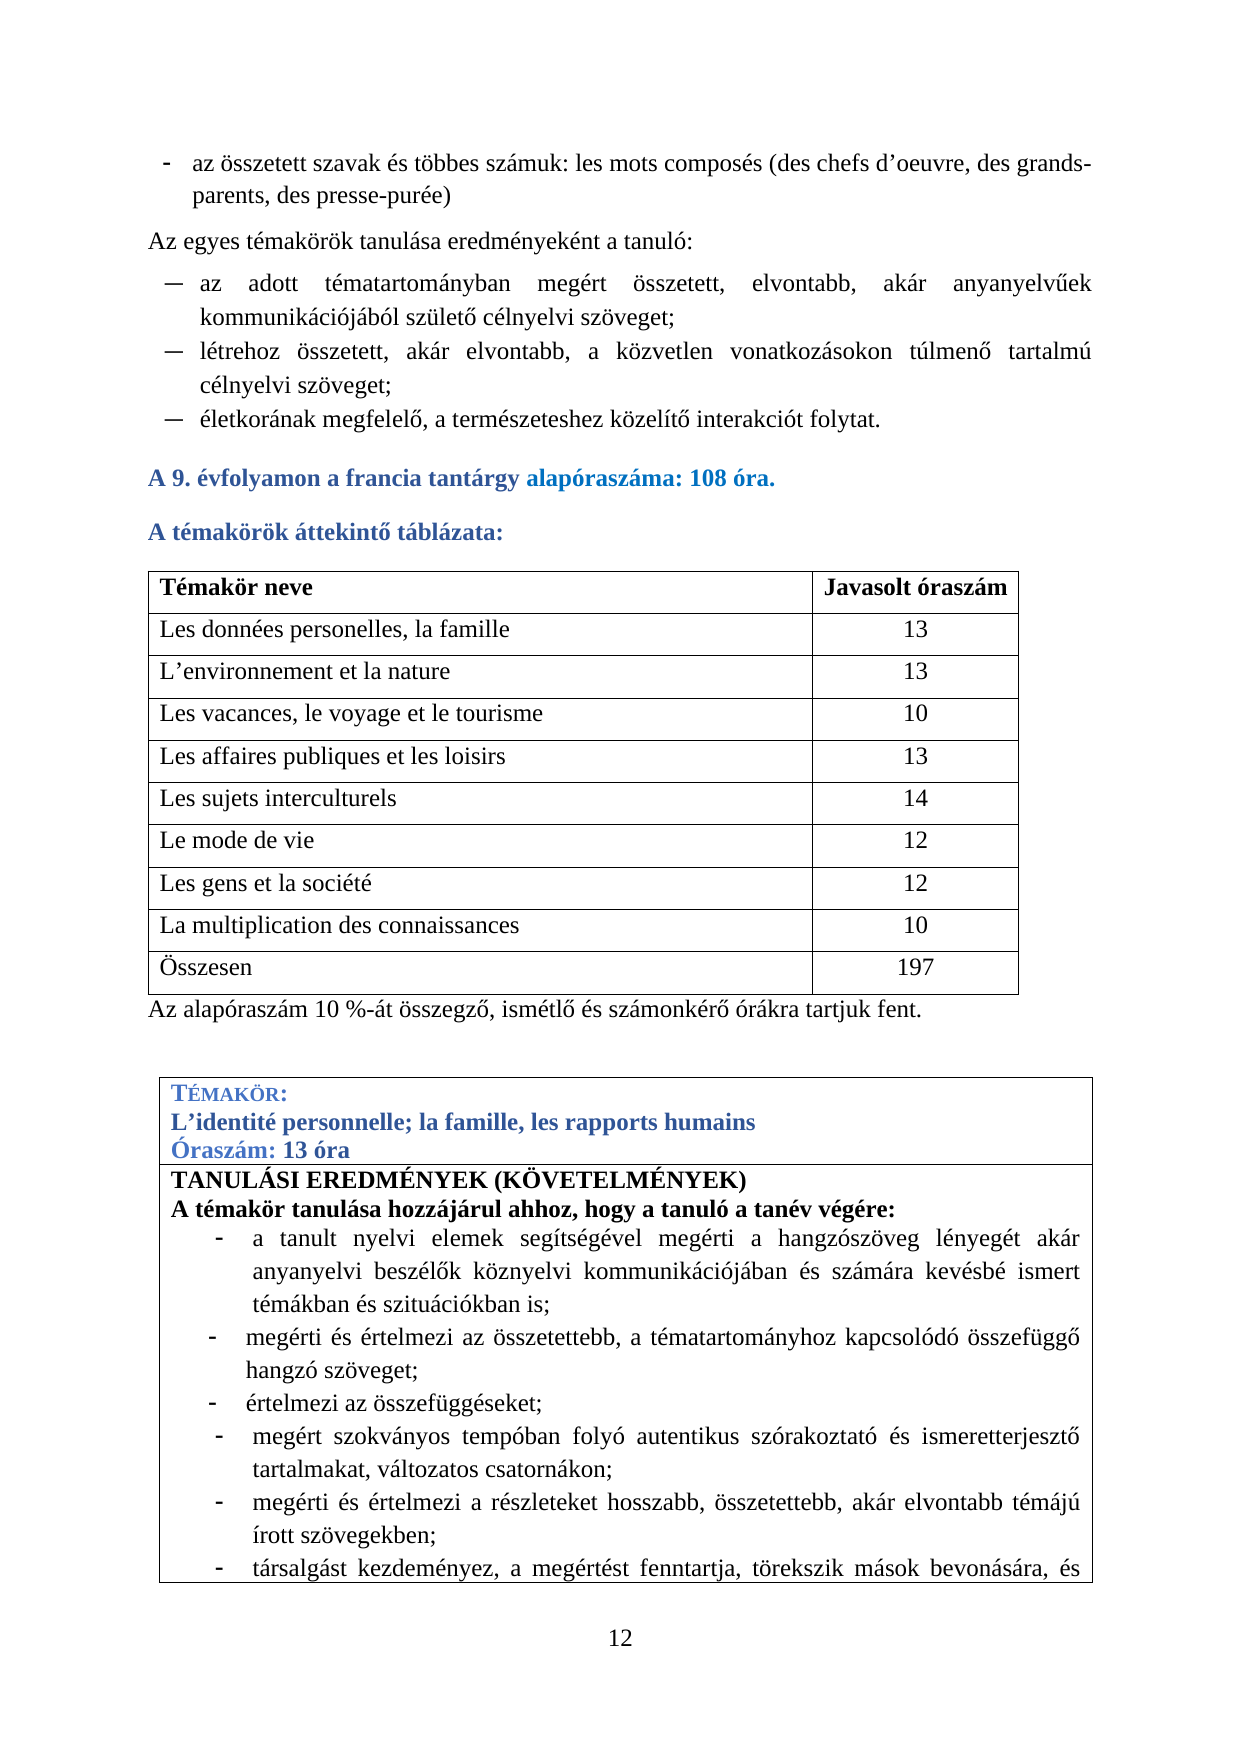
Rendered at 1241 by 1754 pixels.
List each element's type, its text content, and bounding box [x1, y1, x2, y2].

table_cell Összesen [149, 952, 812, 993]
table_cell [160, 1165, 1092, 1582]
table_cell L’environnement et la nature [149, 656, 812, 697]
table_cell Les sujets interculturels [149, 783, 812, 824]
table_cell Les vacances, le voyage et le tourisme [149, 699, 812, 740]
table_header Témakör: L’identité personnelle; la famille, les rapports humains Óraszám: 13 óra [160, 1078, 1092, 1164]
table_cell Les données personelles, la famille [149, 614, 812, 655]
table_cell 12 [813, 825, 1018, 867]
table_cell Les gens et la société [149, 868, 812, 909]
table_cell La multiplication des connaissances [149, 910, 812, 951]
table_cell 13 [813, 614, 1018, 655]
subtitle A 9. évfolyamon a francia tantárgy alapóraszáma: 108 óra. [148, 463, 1093, 492]
list az adott tématartományban megért összetett, elvontabb, akár anyanyelvűek kommunikációjából születő célnyelvi szöveget; [162, 267, 1093, 331]
table_header Javasolt óraszám [813, 572, 1018, 613]
table_cell 14 [813, 783, 1018, 824]
table_cell 10 [813, 699, 1018, 740]
table_cell 197 [813, 952, 1018, 993]
table_cell 13 [813, 656, 1018, 697]
list életkorának megfelelő, a természeteshez közelítő interakciót folytat. [162, 403, 1093, 433]
table_cell Le mode de vie [149, 825, 812, 867]
list létrehoz összetett, akár elvontabb, a közvetlen vonatkozásokon túlmenő tartalmú célnyelvi szöveget; [162, 335, 1093, 399]
list az összetett szavak és többes számuk: les mots composés (des chefs d’oeuvre, des grands-parents, des presse-purée) [162, 148, 1093, 209]
text Az alapóraszám 10 %-át összegző, ismétlő és számonkérő órákra tartjuk fent. [148, 994, 1093, 1023]
table_cell 13 [813, 741, 1018, 782]
table_header Témakör neve [149, 572, 812, 613]
text Az egyes témakörök tanulása eredményeként a tanuló: [148, 226, 1093, 255]
table_cell Les affaires publiques et les loisirs [149, 741, 812, 782]
table_cell 10 [813, 910, 1018, 951]
table_cell 12 [813, 868, 1018, 909]
subtitle A témakörök áttekintő táblázata: [148, 517, 1093, 546]
